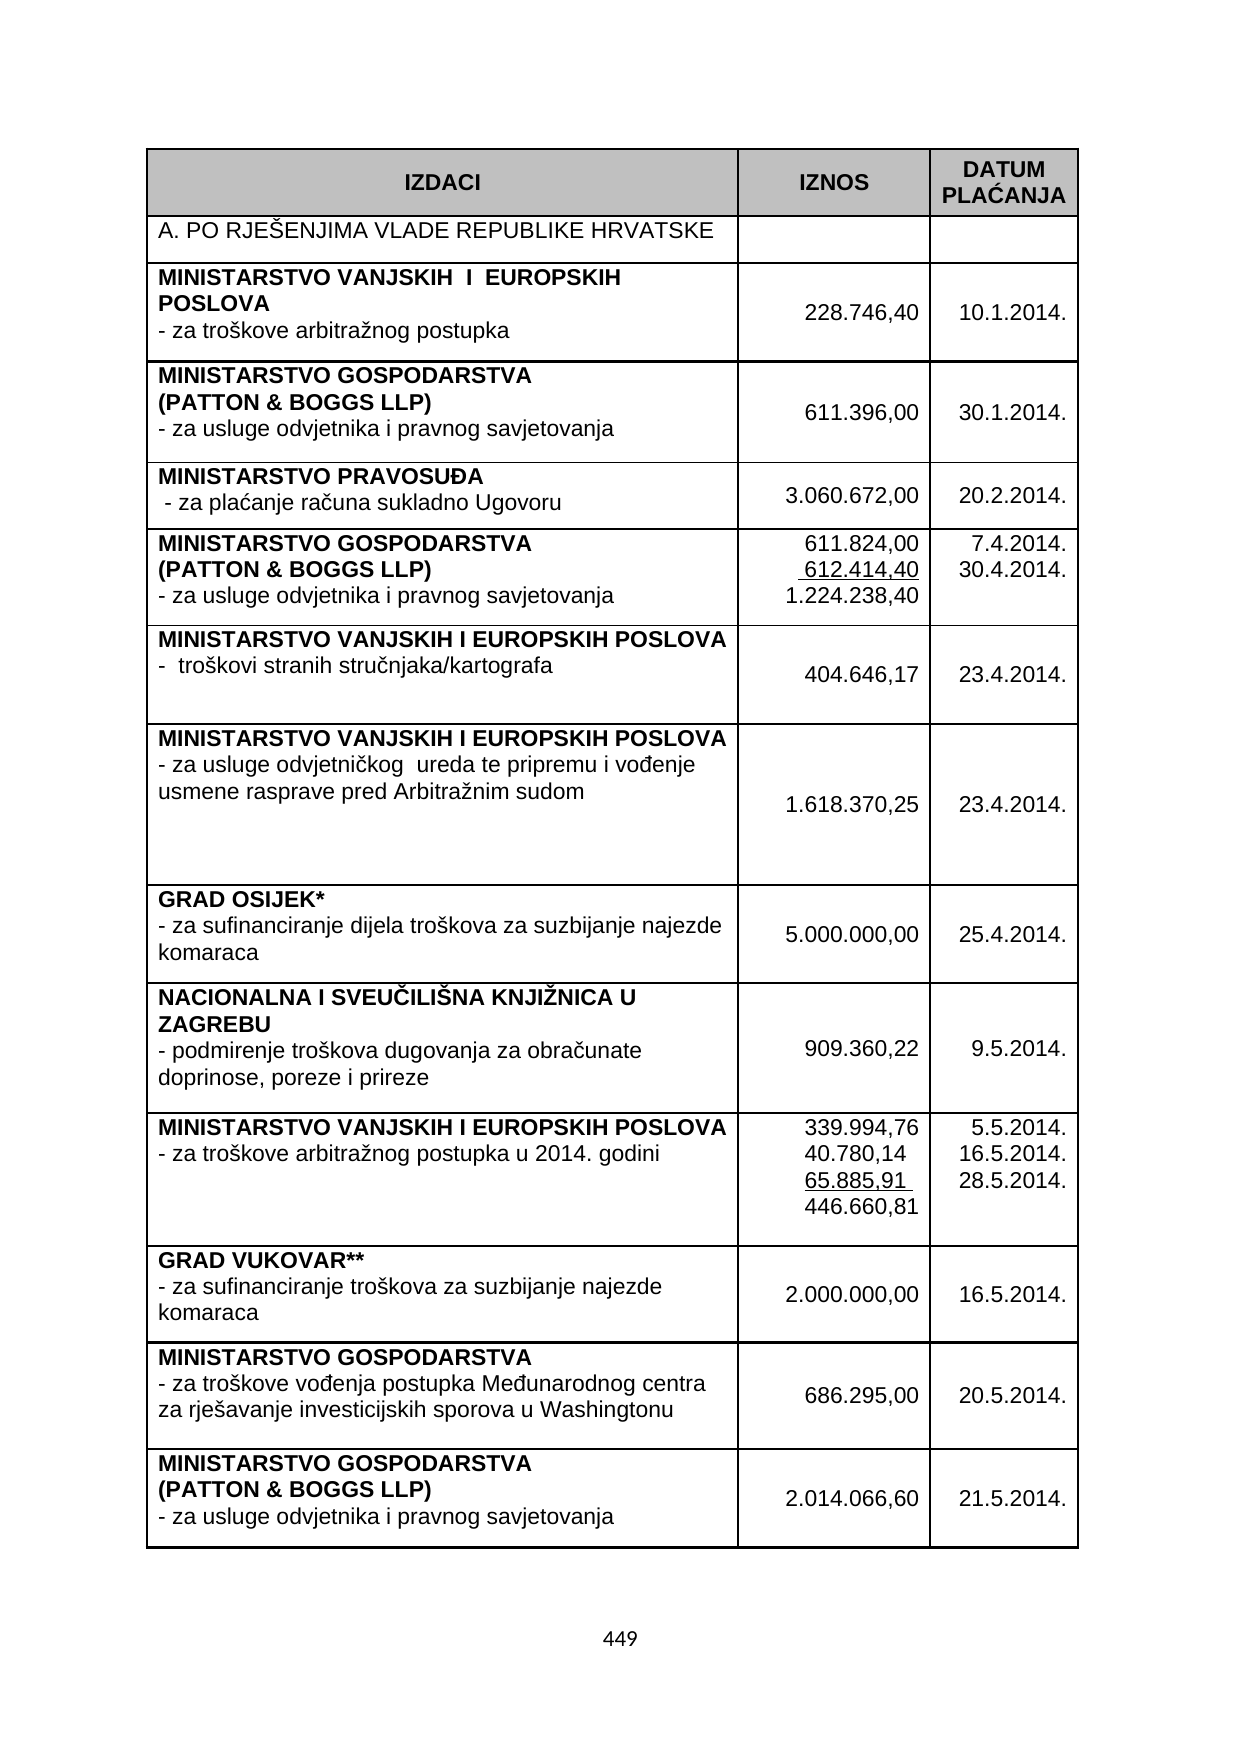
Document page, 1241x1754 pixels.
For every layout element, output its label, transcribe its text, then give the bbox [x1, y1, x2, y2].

table_cell 23.4.2014. [931, 725, 1077, 884]
table_cell 2.000.000,00 [739, 1247, 929, 1341]
table_cell 339.994,76 40.780,14 65.885,91 446.660,81 [739, 1114, 929, 1244]
table_cell 686.295,00 [739, 1344, 929, 1448]
table_cell 404.646,17 [739, 626, 929, 723]
table_header IZDACI [148, 150, 737, 215]
table_cell 611.396,00 [739, 363, 929, 462]
table_header IZNOS [739, 150, 929, 215]
table_cell 7.4.2014. 30.4.2014. [931, 530, 1077, 624]
table_cell 5.000.000,00 [739, 886, 929, 982]
table_cell MINISTARSTVO VANJSKIH I EUROPSKIH POSLOVA - za troškove arbitražnog postupka [148, 264, 737, 360]
table_cell MINISTARSTVO GOSPODARSTVA - za troškove vođenja postupka Međunarodnog centra za rješavanje investicijskih sporova u Washingtonu [148, 1344, 737, 1448]
table_cell MINISTARSTVO VANJSKIH I EUROPSKIH POSLOVA - za usluge odvjetničkog ureda te pripremu i vođenje usmene rasprave pred Arbitražnim sudom [148, 725, 737, 884]
table_cell 9.5.2014. [931, 984, 1077, 1112]
table_cell MINISTARSTVO PRAVOSUĐA - za plaćanje računa sukladno Ugovoru [148, 463, 737, 528]
table_cell [739, 217, 929, 262]
table_cell MINISTARSTVO VANJSKIH I EUROPSKIH POSLOVA - za troškove arbitražnog postupka u 2014. godini [148, 1114, 737, 1244]
table_cell 10.1.2014. [931, 264, 1077, 360]
table_cell MINISTARSTVO GOSPODARSTVA (PATTON & BOGGS LLP) - za usluge odvjetnika i pravnog savjetovanja [148, 530, 737, 624]
table_cell GRAD VUKOVAR** - za sufinanciranje troškova za suzbijanje najezde komaraca [148, 1247, 737, 1341]
table_cell 3.060.672,00 [739, 463, 929, 528]
table_cell 228.746,40 [739, 264, 929, 360]
table_cell 30.1.2014. [931, 363, 1077, 462]
table_cell 25.4.2014. [931, 886, 1077, 982]
table_cell A. PO RJEŠENJIMA VLADE REPUBLIKE HRVATSKE [148, 217, 737, 262]
table_cell 16.5.2014. [931, 1247, 1077, 1341]
table_cell GRAD OSIJEK* - za sufinanciranje dijela troškova za suzbijanje najezde komaraca [148, 886, 737, 982]
table_cell 2.014.066,60 [739, 1450, 929, 1546]
table_cell 611.824,00 612.414,40 1.224.238,40 [739, 530, 929, 624]
table_cell 23.4.2014. [931, 626, 1077, 723]
table_cell 1.618.370,25 [739, 725, 929, 884]
table_cell MINISTARSTVO GOSPODARSTVA (PATTON & BOGGS LLP) - za usluge odvjetnika i pravnog savjetovanja [148, 363, 737, 462]
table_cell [148, 1450, 737, 1546]
table_cell 5.5.2014. 16.5.2014. 28.5.2014. [931, 1114, 1077, 1244]
table_cell 909.360,22 [739, 984, 929, 1112]
table_cell MINISTARSTVO VANJSKIH I EUROPSKIH POSLOVA - troškovi stranih stručnjaka/kartografa [148, 626, 737, 723]
table_cell 20.5.2014. [931, 1344, 1077, 1448]
table_cell 21.5.2014. [931, 1450, 1077, 1546]
table_cell NACIONALNA I SVEUČILIŠNA KNJIŽNICA U ZAGREBU - podmirenje troškova dugovanja za obračunate doprinose, poreze i prireze [148, 984, 737, 1112]
table_header DATUM PLAĆANJA [931, 150, 1077, 215]
table_cell [931, 217, 1077, 262]
table_cell 20.2.2014. [931, 463, 1077, 528]
